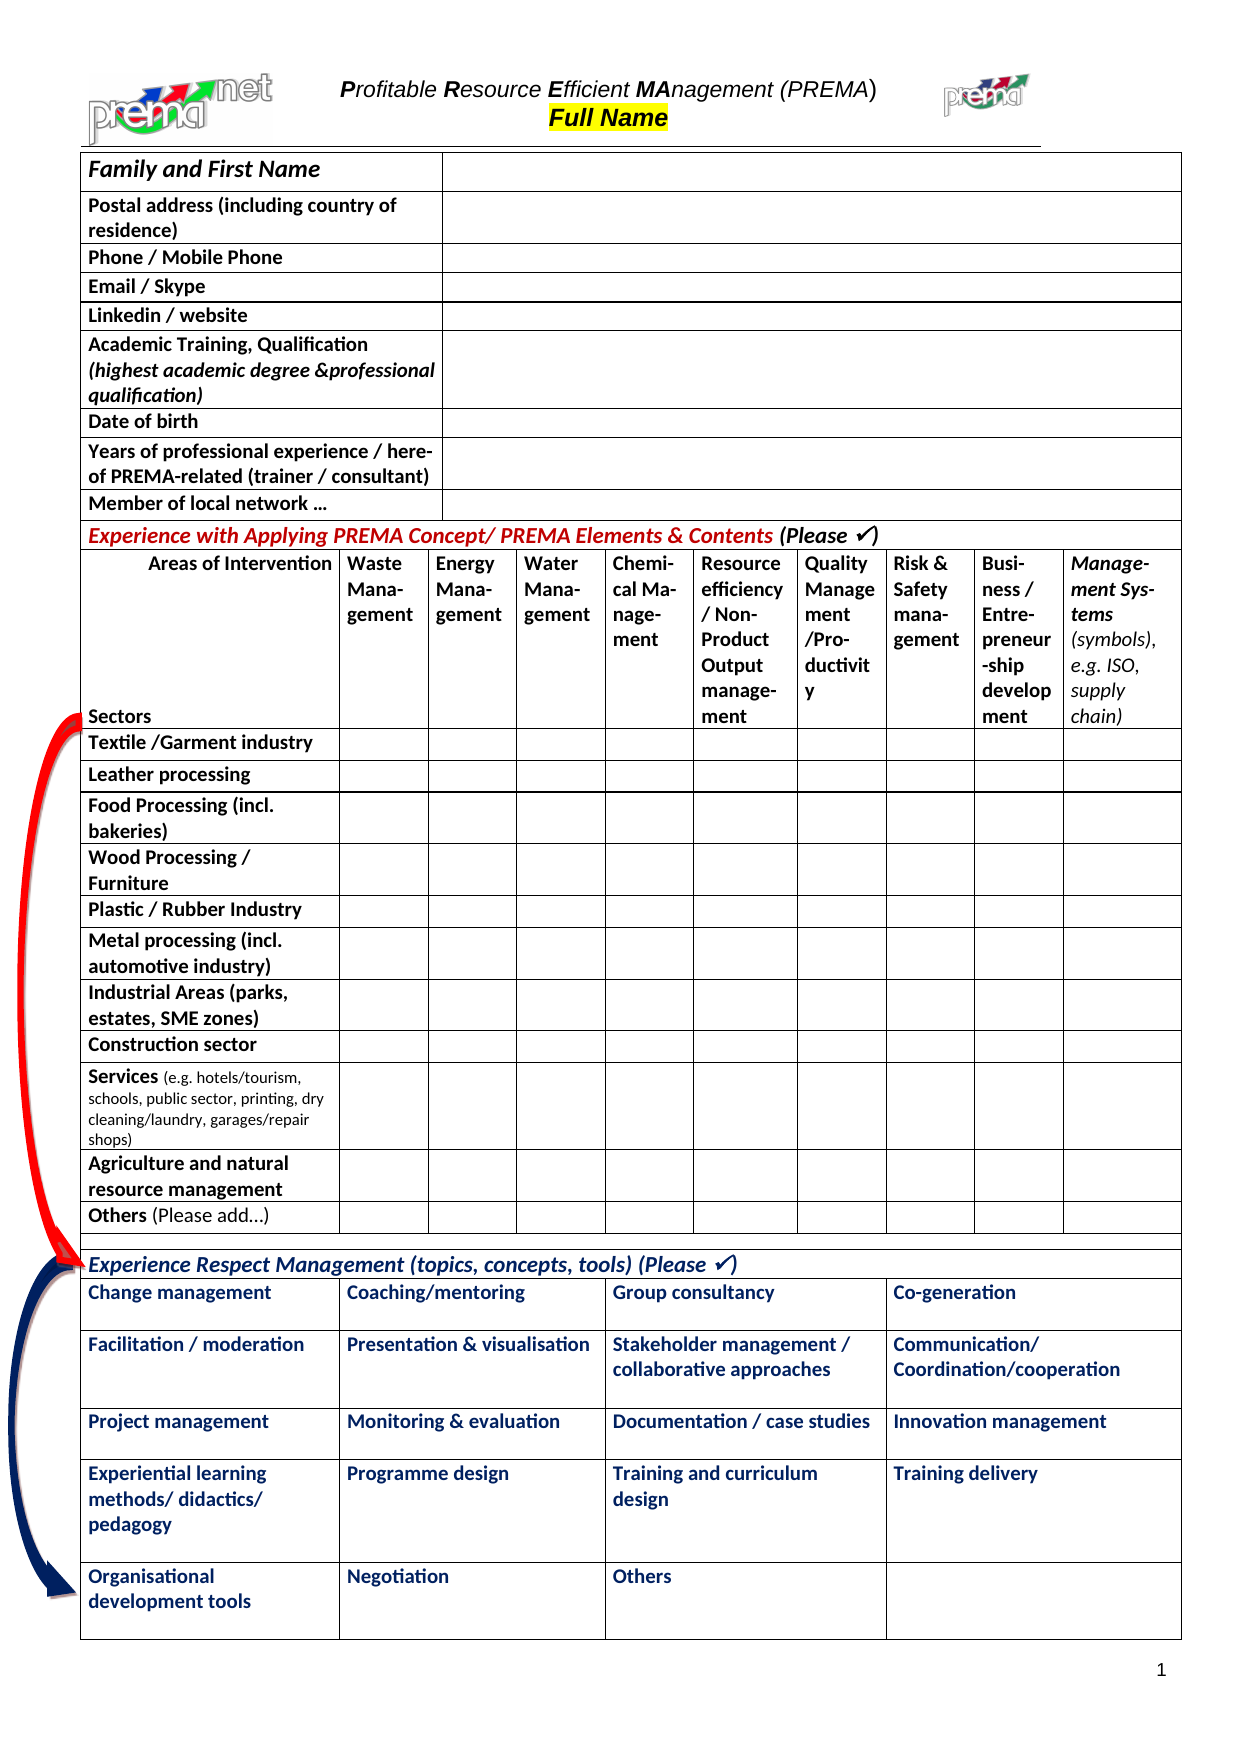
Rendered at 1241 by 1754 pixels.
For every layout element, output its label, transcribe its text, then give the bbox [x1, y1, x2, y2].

table_cell [429, 761, 516, 791]
table_cell Experience Respect Management (topics, concepts, tools) (Please ) [81, 1250, 1181, 1278]
table_cell [694, 793, 797, 843]
table_cell Date of birth [81, 409, 442, 437]
table_cell Resource efficiency / Non-Product Output manage-ment [694, 550, 797, 728]
table_cell [517, 1150, 605, 1201]
table_cell [606, 1150, 693, 1201]
table_cell [694, 928, 797, 978]
table_cell Project management [81, 1409, 339, 1459]
table_cell [887, 980, 974, 1030]
table_cell Organisational development tools [81, 1563, 339, 1639]
table_cell [975, 729, 1063, 760]
table_cell [517, 844, 605, 895]
table_cell [975, 761, 1063, 791]
table_cell [517, 980, 605, 1030]
table_cell [694, 1031, 797, 1062]
table_cell [975, 1150, 1063, 1201]
table_cell [975, 928, 1063, 978]
table_cell [887, 1031, 974, 1062]
table_cell [340, 928, 428, 978]
table_cell Quality Management /Pro-ductivity [798, 550, 886, 728]
table_cell Food Processing (incl. bakeries) [81, 793, 339, 843]
table_cell [694, 729, 797, 760]
table_cell [429, 928, 516, 978]
table_cell [517, 761, 605, 791]
table_cell [517, 729, 605, 760]
table_cell [887, 761, 974, 791]
table_cell [1064, 729, 1181, 760]
table_cell [606, 1063, 693, 1149]
table_cell Risk & Safety mana-gement [887, 550, 974, 728]
table_cell [887, 793, 974, 843]
table_cell [798, 980, 886, 1030]
table_cell [429, 896, 516, 927]
table_cell [798, 1150, 886, 1201]
table_header [443, 153, 1181, 191]
table_cell [606, 928, 693, 978]
table_cell [606, 761, 693, 791]
table_cell [517, 896, 605, 927]
table_cell [798, 928, 886, 978]
table_cell Metal processing (incl. automotive industry) [81, 928, 339, 978]
table_cell [798, 793, 886, 843]
table_cell Training delivery [887, 1460, 1181, 1562]
table_cell [887, 729, 974, 760]
table_cell [606, 1031, 693, 1062]
table_cell Change management [81, 1279, 339, 1330]
table_cell Water Mana-gement [517, 550, 605, 728]
table_cell [694, 1202, 797, 1233]
table_cell Areas of Intervention Sectors [81, 550, 339, 728]
table_cell [1064, 1031, 1181, 1062]
table_cell Negotiation [340, 1563, 605, 1639]
table_cell [429, 980, 516, 1030]
table_cell Coaching/mentoring [340, 1279, 605, 1330]
table_cell [694, 980, 797, 1030]
table_cell [694, 896, 797, 927]
table_cell Monitoring & evaluation [340, 1409, 605, 1459]
table_cell Stakeholder management / collaborative approaches [606, 1331, 886, 1407]
table_cell Co-generation [887, 1279, 1181, 1330]
table_cell [429, 1063, 516, 1149]
table_header Family and First Name [81, 153, 442, 191]
table_cell [1064, 896, 1181, 927]
table_cell Facilitation / moderation [81, 1331, 339, 1407]
table_cell [340, 844, 428, 895]
table_cell [1064, 844, 1181, 895]
table_cell [517, 928, 605, 978]
table_cell [340, 1031, 428, 1062]
table_cell Phone / Mobile Phone [81, 244, 442, 272]
table_cell Academic Training, Qualification (highest academic degree &professional qualification) [81, 331, 442, 408]
table_cell [429, 1150, 516, 1201]
table_cell [443, 192, 1181, 243]
table_cell [975, 1202, 1063, 1233]
table_cell Experience with Applying PREMA Concept/ PREMA Elements & Contents (Please ) [81, 521, 1181, 549]
table_cell [1064, 1063, 1181, 1149]
table_cell [887, 896, 974, 927]
table_cell [975, 793, 1063, 843]
table_cell Member of local network … [81, 490, 442, 520]
table_cell Industrial Areas (parks, estates, SME zones) [81, 980, 339, 1030]
table_cell Agriculture and natural resource management [81, 1150, 339, 1201]
table_cell [1064, 928, 1181, 978]
table_cell Others [606, 1563, 886, 1639]
table_cell [798, 1063, 886, 1149]
table_cell [798, 729, 886, 760]
table_cell [606, 980, 693, 1030]
picture [944, 73, 1031, 117]
table_cell [517, 793, 605, 843]
table_cell [975, 1063, 1063, 1149]
table_cell Programme design [340, 1460, 605, 1562]
table_cell [975, 844, 1063, 895]
table_cell Plastic / Rubber Industry [81, 896, 339, 927]
table_cell Leather processing [81, 761, 339, 791]
table_cell [798, 844, 886, 895]
table_cell [443, 490, 1181, 520]
table_cell Manage-ment Sys-tems (symbols), e.g. ISO, supply chain) [1064, 550, 1181, 728]
table_cell [694, 761, 797, 791]
table_cell [340, 1063, 428, 1149]
table_cell Years of professional experience / here-of PREMA-related (trainer / consultant) [81, 438, 442, 489]
table_cell [340, 1150, 428, 1201]
table_cell [606, 793, 693, 843]
table_cell [443, 331, 1181, 408]
table_cell Linkedin / website [81, 303, 442, 330]
table_cell [1064, 980, 1181, 1030]
table_cell [443, 409, 1181, 437]
table_cell [798, 1031, 886, 1062]
table_cell Chemi-cal Ma-nage-ment [606, 550, 693, 728]
table_cell [429, 1031, 516, 1062]
table_cell [517, 1063, 605, 1149]
table_cell Email / Skype [81, 273, 442, 301]
table_cell [443, 244, 1181, 272]
table_cell [429, 844, 516, 895]
table_cell Postal address (including country of residence) [81, 192, 442, 243]
table_cell [1064, 793, 1181, 843]
table_cell [887, 1563, 1181, 1639]
table_cell Others (Please add…) [81, 1202, 339, 1233]
table_cell Training and curriculum design [606, 1460, 886, 1562]
table_cell [429, 793, 516, 843]
table_cell [429, 729, 516, 760]
table_cell [694, 1150, 797, 1201]
table_cell Documentation / case studies [606, 1409, 886, 1459]
table_cell Wood Processing / Furniture [81, 844, 339, 895]
table_cell Energy Mana-gement [429, 550, 516, 728]
picture [88, 73, 273, 146]
table_cell Experiential learning methods/ didactics/ pedagogy [81, 1460, 339, 1562]
table_cell Waste Mana-gement [340, 550, 428, 728]
table_cell [887, 844, 974, 895]
table_cell [340, 1202, 428, 1233]
table_cell [694, 844, 797, 895]
table_cell Busi-ness / Entre-preneur-ship development [975, 550, 1063, 728]
table_cell [340, 980, 428, 1030]
table_cell Services (e.g. hotels/tourism, schools, public sector, printing, dry cleaning/laundry, garages/repair shops) [81, 1063, 339, 1149]
table_cell Innovation management [887, 1409, 1181, 1459]
table_cell [606, 896, 693, 927]
table_cell [887, 1150, 974, 1201]
table_cell [517, 1202, 605, 1233]
table_cell [798, 1202, 886, 1233]
table_cell [340, 729, 428, 760]
table_cell Textile /Garment industry [81, 729, 339, 760]
table_cell [975, 980, 1063, 1030]
table_cell [443, 438, 1181, 489]
table_cell [340, 793, 428, 843]
table_cell [887, 928, 974, 978]
table_cell [798, 896, 886, 927]
table_cell [606, 729, 693, 760]
table_cell Group consultancy [606, 1279, 886, 1330]
table_cell [606, 1202, 693, 1233]
table_cell [798, 761, 886, 791]
table_cell [340, 896, 428, 927]
table_cell [443, 273, 1181, 301]
table_cell Construction sector [81, 1031, 339, 1062]
table_cell [694, 1063, 797, 1149]
table_cell [975, 1031, 1063, 1062]
table_cell [443, 303, 1181, 330]
table_cell Communication/ Coordination/cooperation [887, 1331, 1181, 1407]
table_cell [1064, 1150, 1181, 1201]
table_cell [1064, 1202, 1181, 1233]
table_cell [887, 1202, 974, 1233]
table_cell [429, 1202, 516, 1233]
table_cell [340, 761, 428, 791]
table_cell Presentation & visualisation [340, 1331, 605, 1407]
table_cell [975, 896, 1063, 927]
table_cell [887, 1063, 974, 1149]
table_cell [606, 844, 693, 895]
table_cell [517, 1031, 605, 1062]
table_cell [1064, 761, 1181, 791]
table_cell [81, 1234, 1181, 1249]
